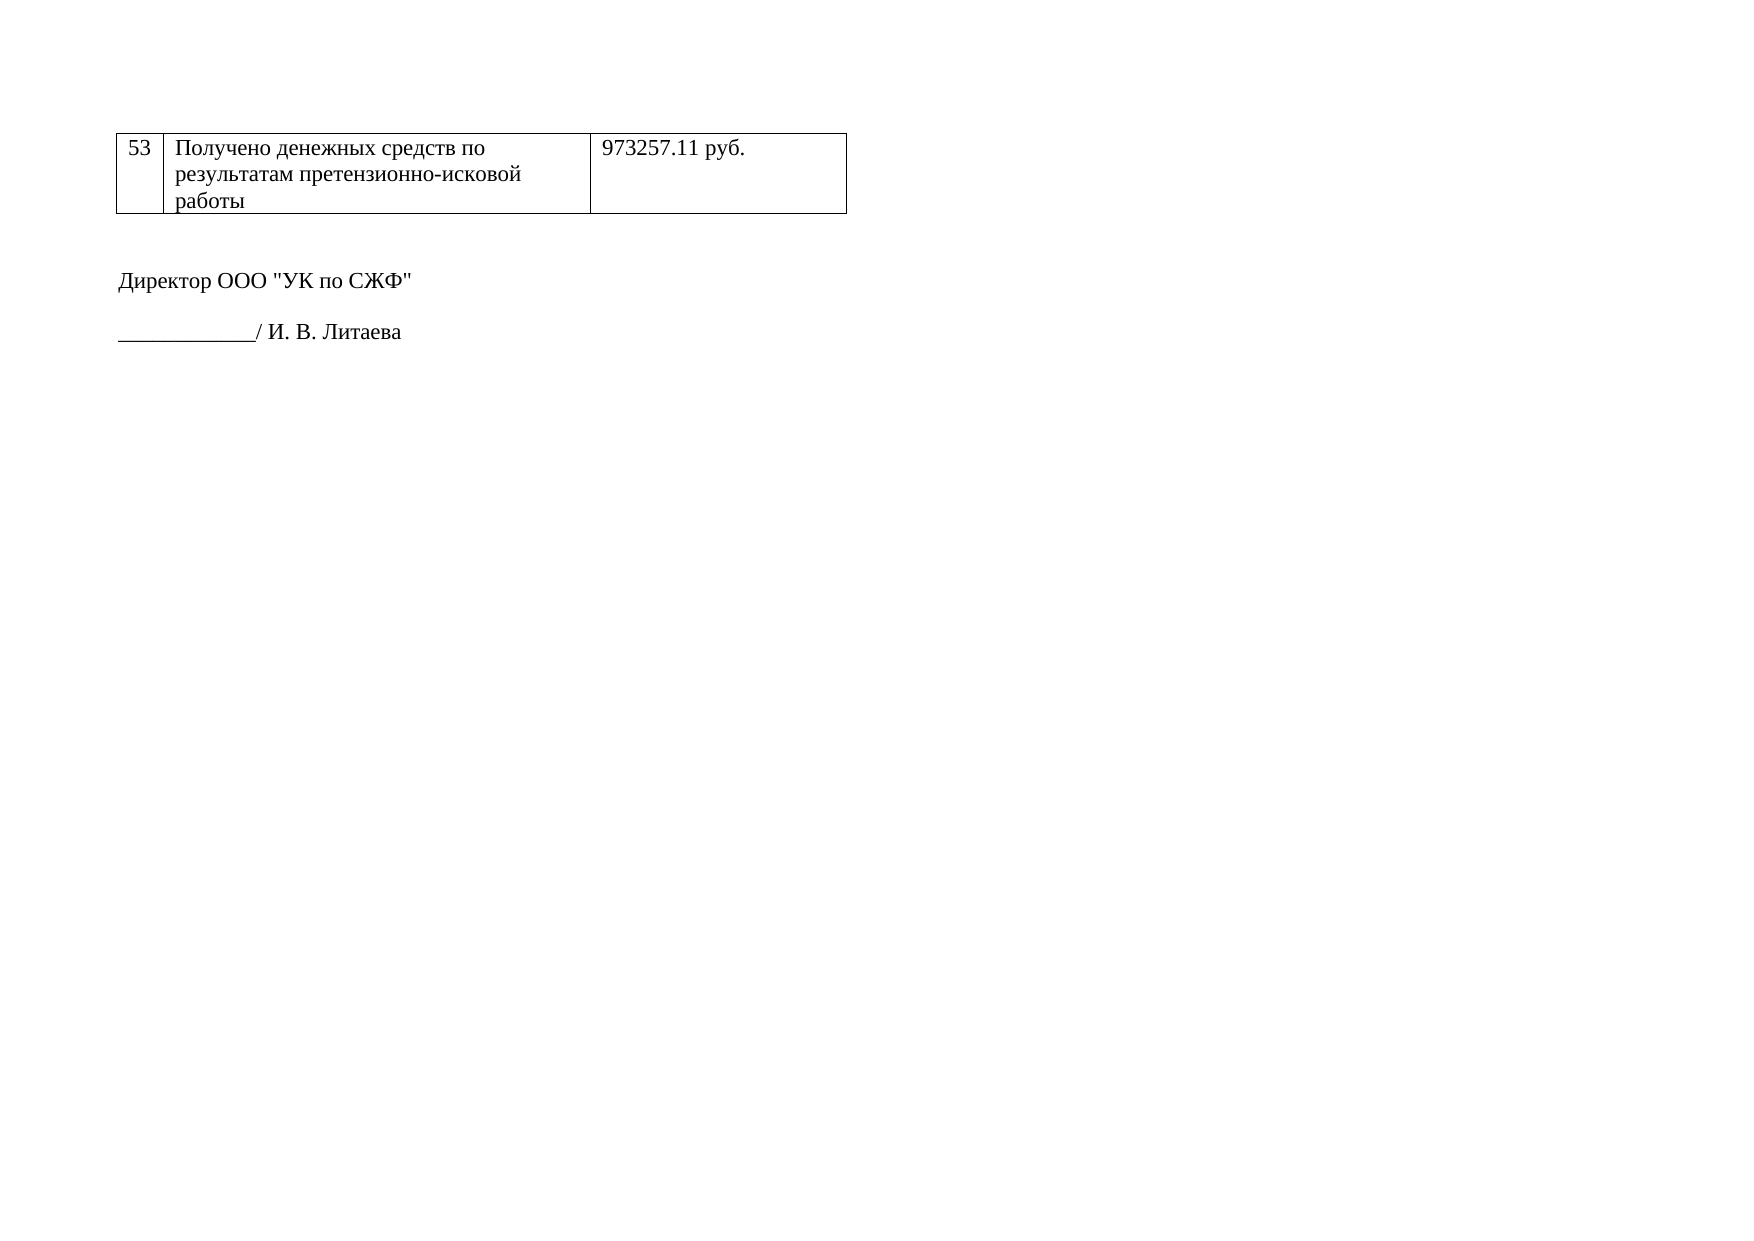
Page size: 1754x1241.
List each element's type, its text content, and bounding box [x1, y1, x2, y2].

table_cell 973257.11 руб. [591, 134, 846, 213]
text Директор ООО "УК по СЖФ" [118, 267, 840, 293]
text ____________/ И. В. Литаева [118, 318, 840, 344]
table_cell 53 [117, 134, 163, 213]
table_cell Получено денежных средств по результатам претензионно-исковой работы [164, 134, 590, 213]
